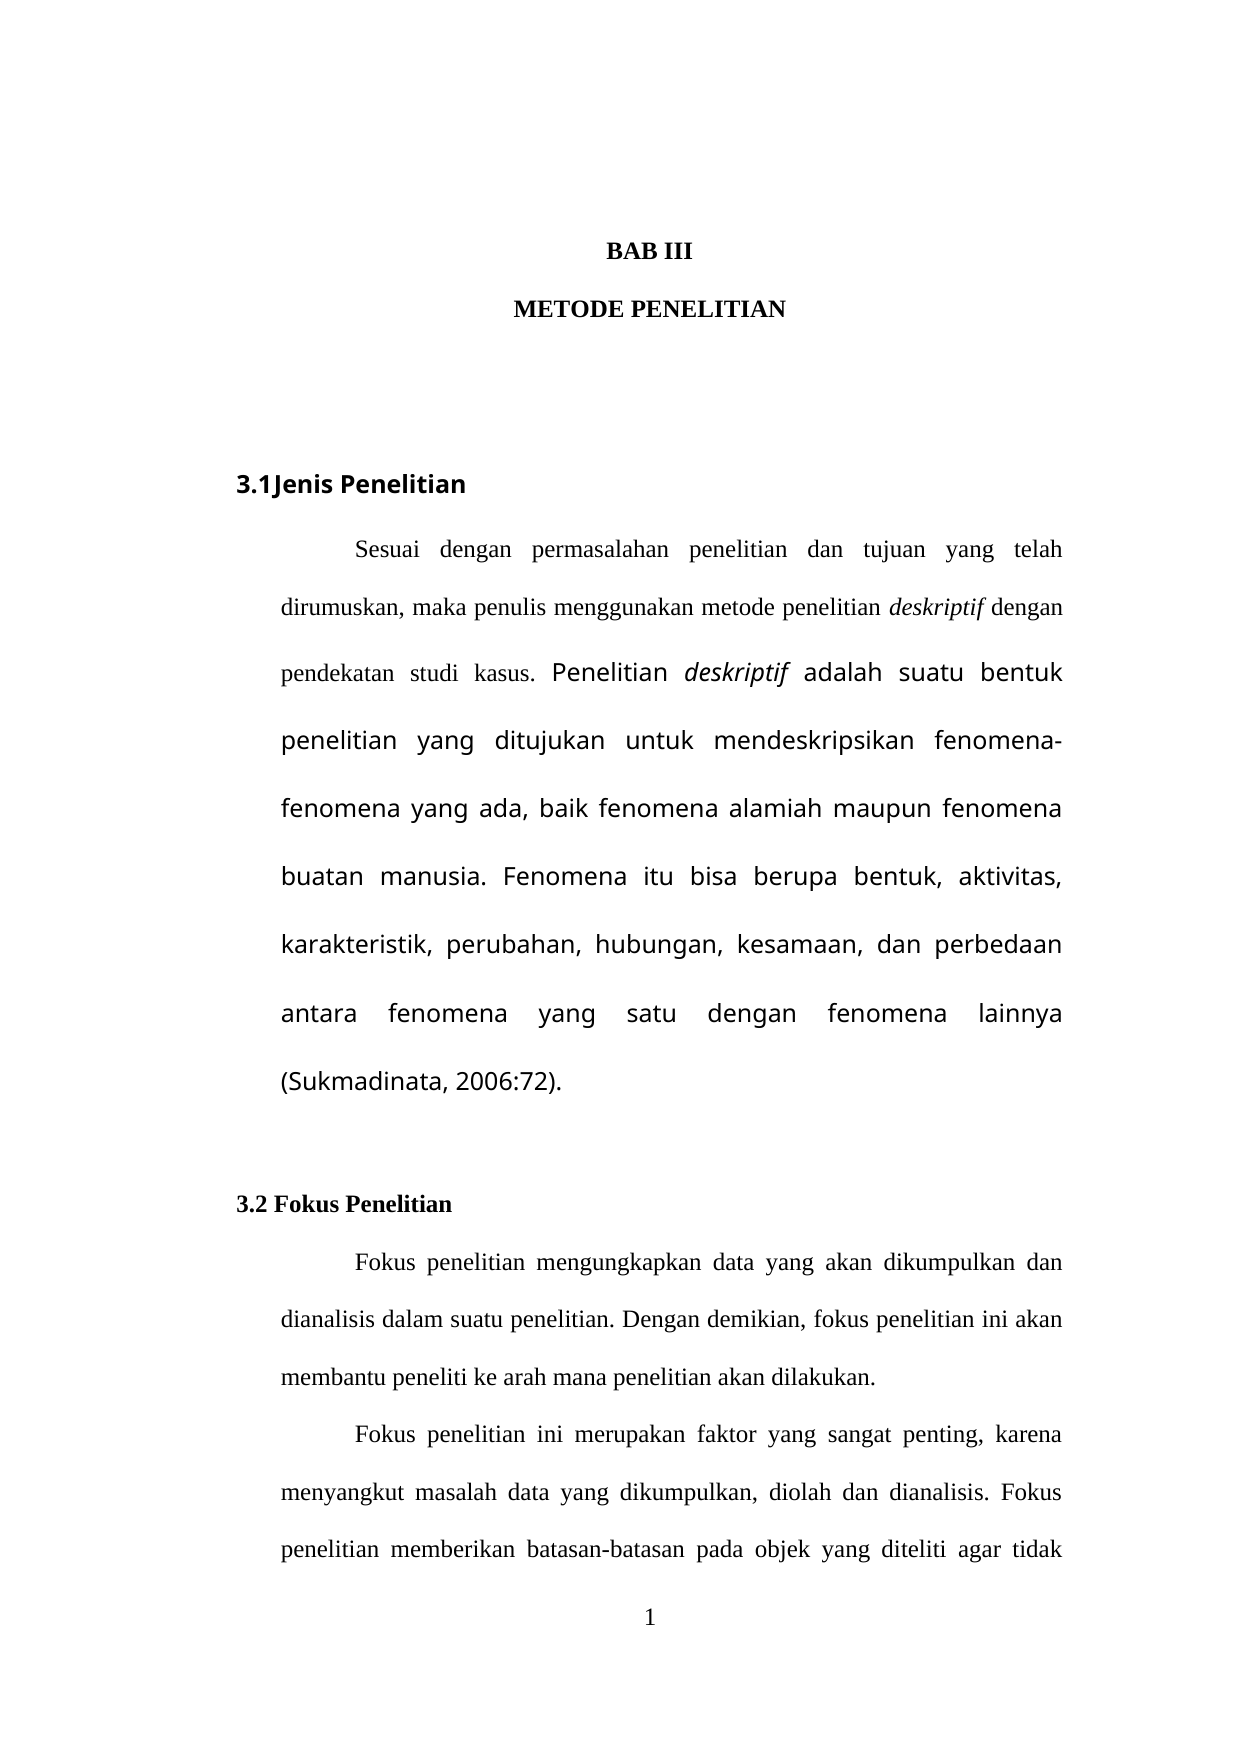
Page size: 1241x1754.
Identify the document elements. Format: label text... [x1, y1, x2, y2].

list Jenis Penelitian [236, 466, 1063, 500]
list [281, 1419, 1063, 1563]
list METODE PENELITIAN [236, 294, 1063, 322]
list Fokus penelitian mengungkapkan data yang akan dikumpulkan dan dianalisis dalam suatu penelitian. Dengan demikian, fokus penelitian ini akan membantu peneliti ke arah mana penelitian akan dilakukan. [281, 1247, 1063, 1390]
list BAB III [236, 236, 1063, 265]
list Fokus Penelitian [236, 1189, 1063, 1218]
list Sesuai dengan permasalahan penelitian dan tujuan yang telah dirumuskan, maka penulis menggunakan metode penelitian deskriptif dengan pendekatan studi kasus. Penelitian deskriptif adalah suatu bentuk penelitian yang ditujukan untuk mendeskripsikan fenomena-fenomena yang ada, baik fenomena alamiah maupun fenomena buatan manusia. Fenomena itu bisa berupa bentuk, aktivitas, karakteristik, perubahan, hubungan, kesamaan, dan perbedaan antara fenomena yang satu dengan fenomena lainnya (Sukmadinata, 2006:72). [281, 534, 1063, 1097]
